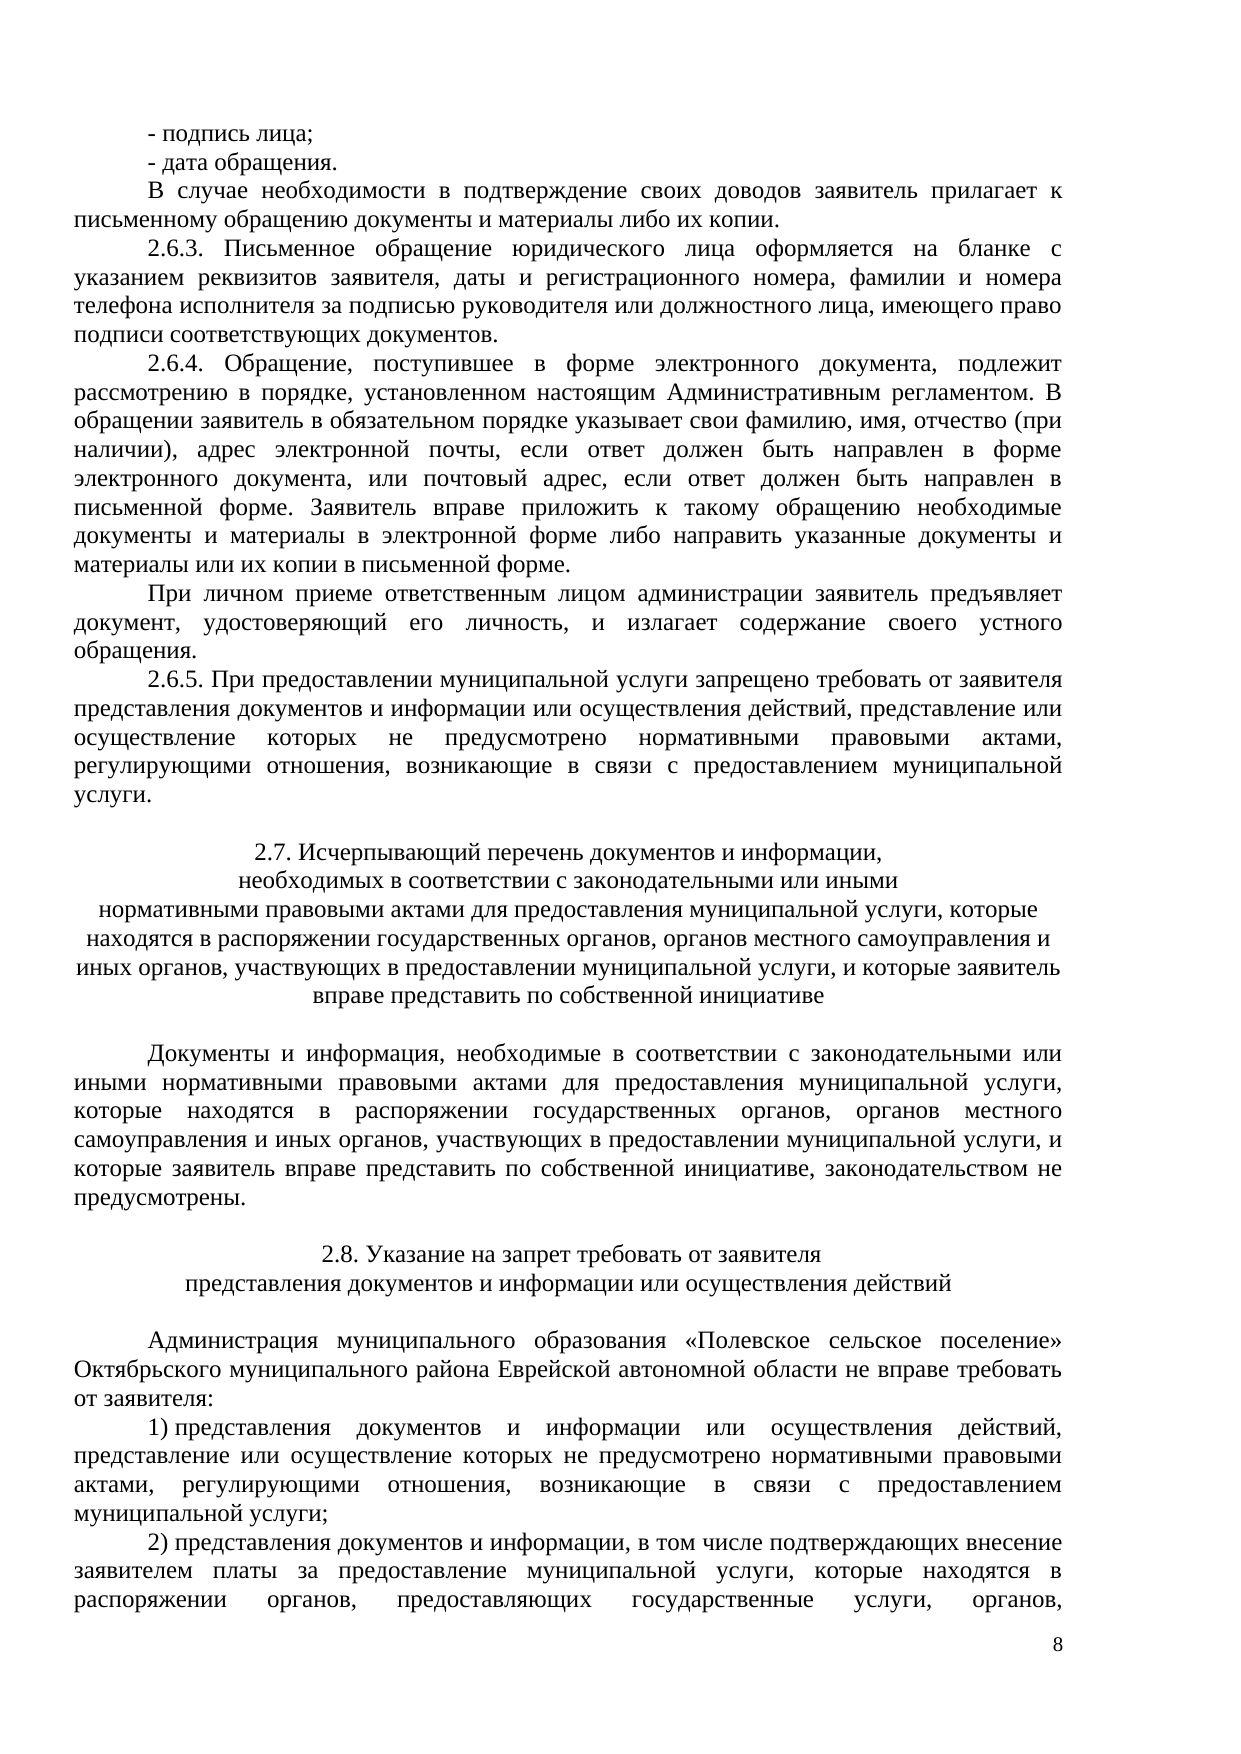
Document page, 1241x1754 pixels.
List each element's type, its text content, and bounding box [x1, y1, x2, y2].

text Администрация муниципального образования «Полевское сельское поселение» Октябрьского муниципального района Еврейской автономной области не вправе требовать от заявителя: [74, 1326, 1063, 1412]
text представления документов и информации или осуществления действий [74, 1268, 1063, 1297]
text При личном приеме ответственным лицом администрации заявитель предъявляет документ, удостоверяющий его личность, и излагает содержание своего устного обращения. [74, 578, 1063, 664]
text 2.6.5. При предоставлении муниципальной услуги запрещено требовать от заявителя представления документов и информации или осуществления действий, представление или осуществление которых не предусмотрено нормативными правовыми актами, регулирующими отношения, возникающие в связи с предоставлением муниципальной услуги. [74, 664, 1063, 808]
text - дата обращения. [74, 147, 1063, 176]
text 2.6.3. Письменное обращение юридического лица оформляется на бланке с указанием реквизитов заявителя, даты и регистрационного номера, фамилии и номера телефона исполнителя за подписью руководителя или должностного лица, имеющего право подписи соответствующих документов. [74, 233, 1063, 348]
text 2.6.4. Обращение, поступившее в форме электронного документа, подлежит рассмотрению в порядке, установленном настоящим Административным регламентом. В обращении заявитель в обязательном порядке указывает свои фамилию, имя, отчество (при наличии), адрес электронной почты, если ответ должен быть направлен в форме электронного документа, или почтовый адрес, если ответ должен быть направлен в письменной форме. Заявитель вправе приложить к такому обращению необходимые документы и материалы в электронной форме либо направить указанные документы и материалы или их копии в письменной форме. [74, 348, 1063, 578]
text 2.8. Указание на запрет требовать от заявителя [74, 1239, 1063, 1268]
text Документы и информация, необходимые в соответствии с законодательными или иными нормативными правовыми актами для предоставления муниципальной услуги, которые находятся в распоряжении государственных органов, органов местного самоуправления и иных органов, участвующих в предоставлении муниципальной услуги, и которые заявитель вправе представить по собственной инициативе, законодательством не предусмотрены. [74, 1038, 1063, 1211]
text В случае необходимости в подтверждение своих доводов заявитель прилагает к письменному обращению документы и материалы либо их копии. [74, 176, 1063, 233]
text необходимых в соответствии с законодательными или иными [74, 866, 1063, 894]
text - подпись лица; [74, 118, 1063, 147]
text 1) представления документов и информации или осуществления действий, представление или осуществление которых не предусмотрено нормативными правовыми актами, регулирующими отношения, возникающие в связи с предоставлением муниципальной услуги; [74, 1412, 1063, 1527]
text 2.7. Исчерпывающий перечень документов и информации, [74, 837, 1063, 866]
text нормативными правовыми актами для предоставления муниципальной услуги, которые находятся в распоряжении государственных органов, органов местного самоуправления и иных органов, участвующих в предоставлении муниципальной услуги, и которые заявитель вправе представить по собственной инициативе [74, 894, 1063, 1009]
